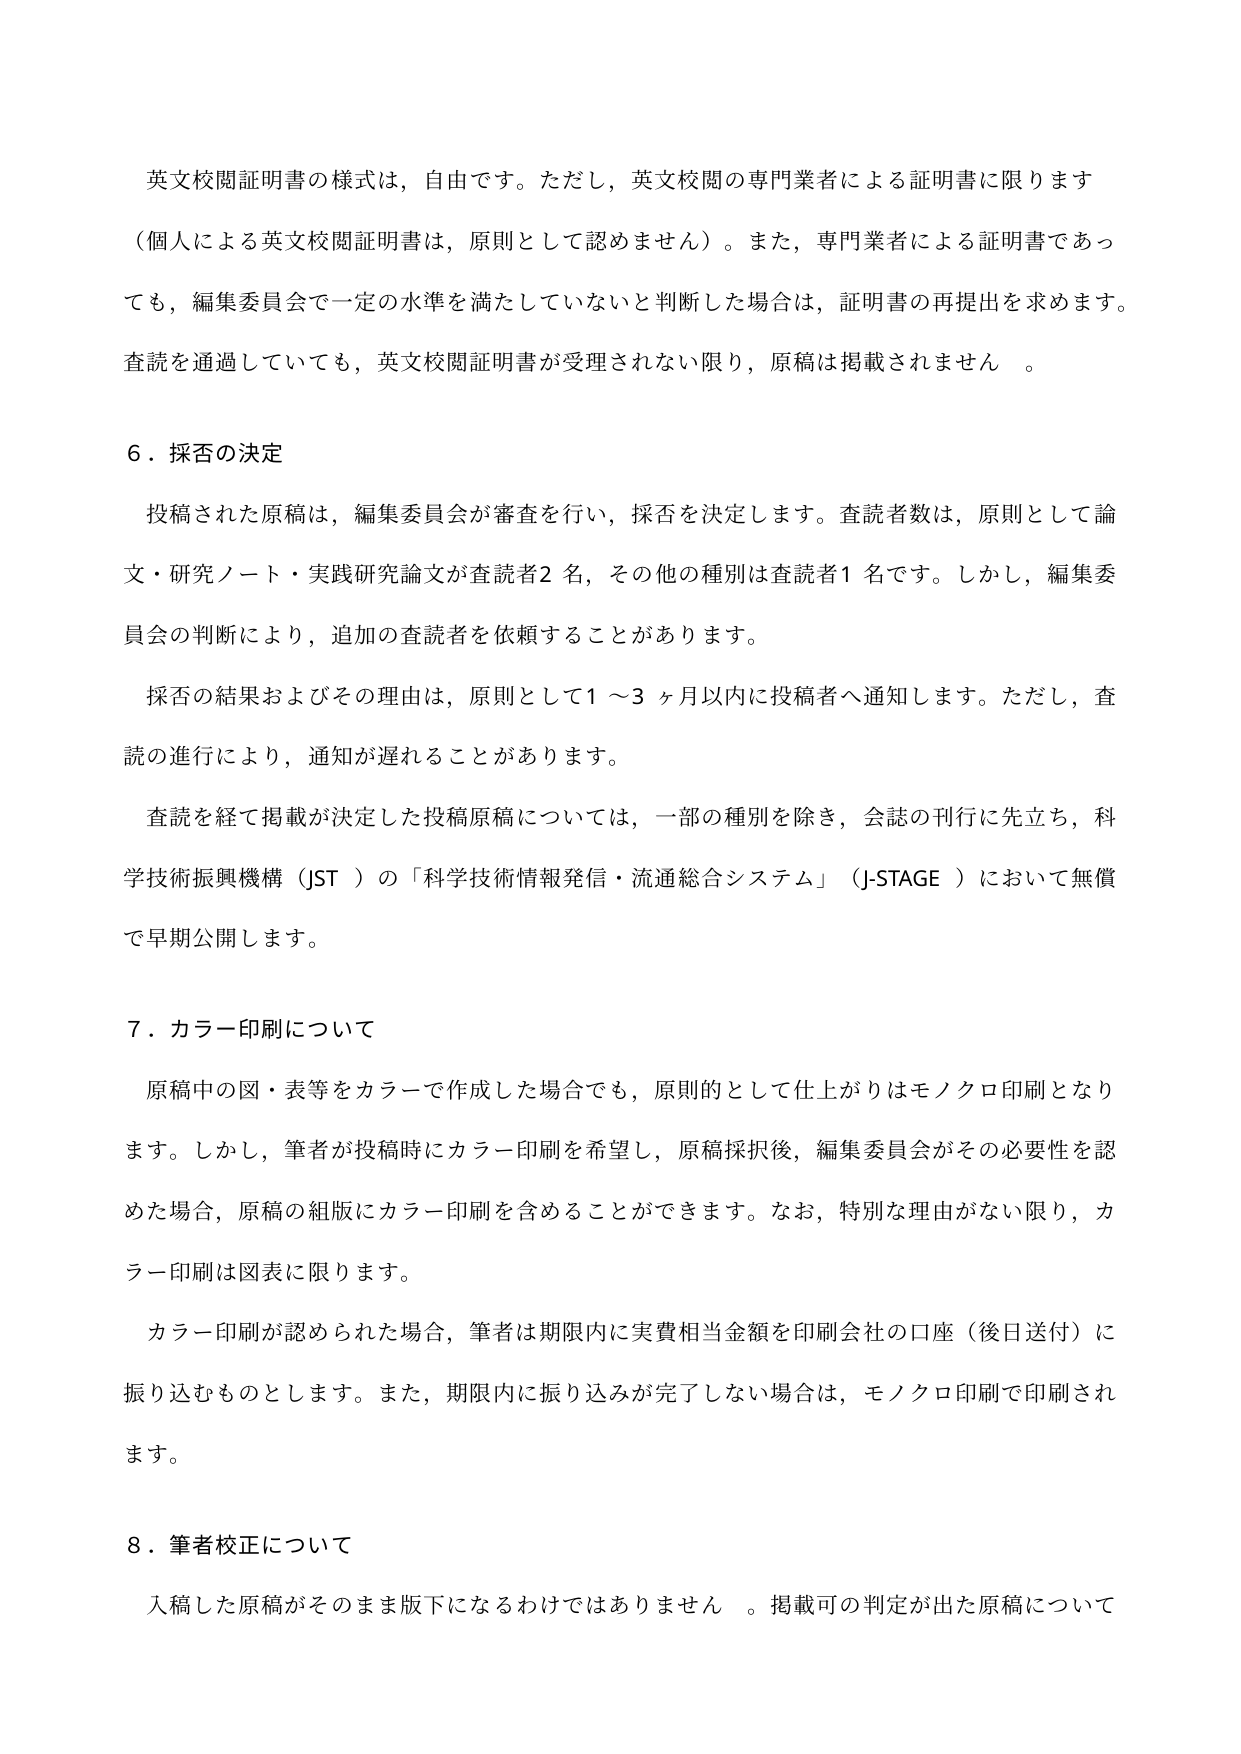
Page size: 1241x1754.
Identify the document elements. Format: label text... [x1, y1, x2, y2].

text 査読を経て掲載が決定した投稿原稿については，一部の種別を除き，会誌の刊行に先立ち，科学技術振興機構（JST）の「科学技術情報発信・流通総合システム」（J-STAGE）において無償で早期公開します。 [123, 786, 1117, 967]
text 英文校閲証明書の様式は，自由です。ただし，英文校閲の専門業者による証明書に限ります（個人による英文校閲証明書は，原則として認めません）。また，専門業者による証明書であっても，編集委員会で一定の水準を満たしていないと判断した場合は，証明書の再提出を求めます。査読を通過していても，英文校閲証明書が受理されない限り，原稿は掲載されません。 [123, 149, 1117, 392]
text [123, 1574, 1117, 1634]
text 投稿された原稿は，編集委員会が審査を行い，採否を決定します。査読者数は，原則として論文・研究ノート・実践研究論文が査読者2名，その他の種別は査読者1名です。しかし，編集委員会の判断により，追加の査読者を依頼することがあります。 [123, 482, 1117, 664]
text カラー印刷が認められた場合，筆者は期限内に実費相当金額を印刷会社の口座（後日送付）に振り込むものとします。また，期限内に振り込みが完了しない場合は，モノクロ印刷で印刷されます。 [123, 1301, 1117, 1483]
text 採否の結果およびその理由は，原則として1～3ヶ月以内に投稿者へ通知します。ただし，査読の進行により，通知が遅れることがあります。 [123, 664, 1117, 786]
text ６．採否の決定 [123, 422, 1117, 482]
text 原稿中の図・表等をカラーで作成した場合でも，原則的として仕上がりはモノクロ印刷となります。しかし，筆者が投稿時にカラー印刷を希望し，原稿採択後，編集委員会がその必要性を認めた場合，原稿の組版にカラー印刷を含めることができます。なお，特別な理由がない限り，カラー印刷は図表に限ります。 [123, 1058, 1117, 1301]
text ８．筆者校正について [123, 1513, 1117, 1574]
text ７．カラー印刷について [123, 998, 1117, 1058]
